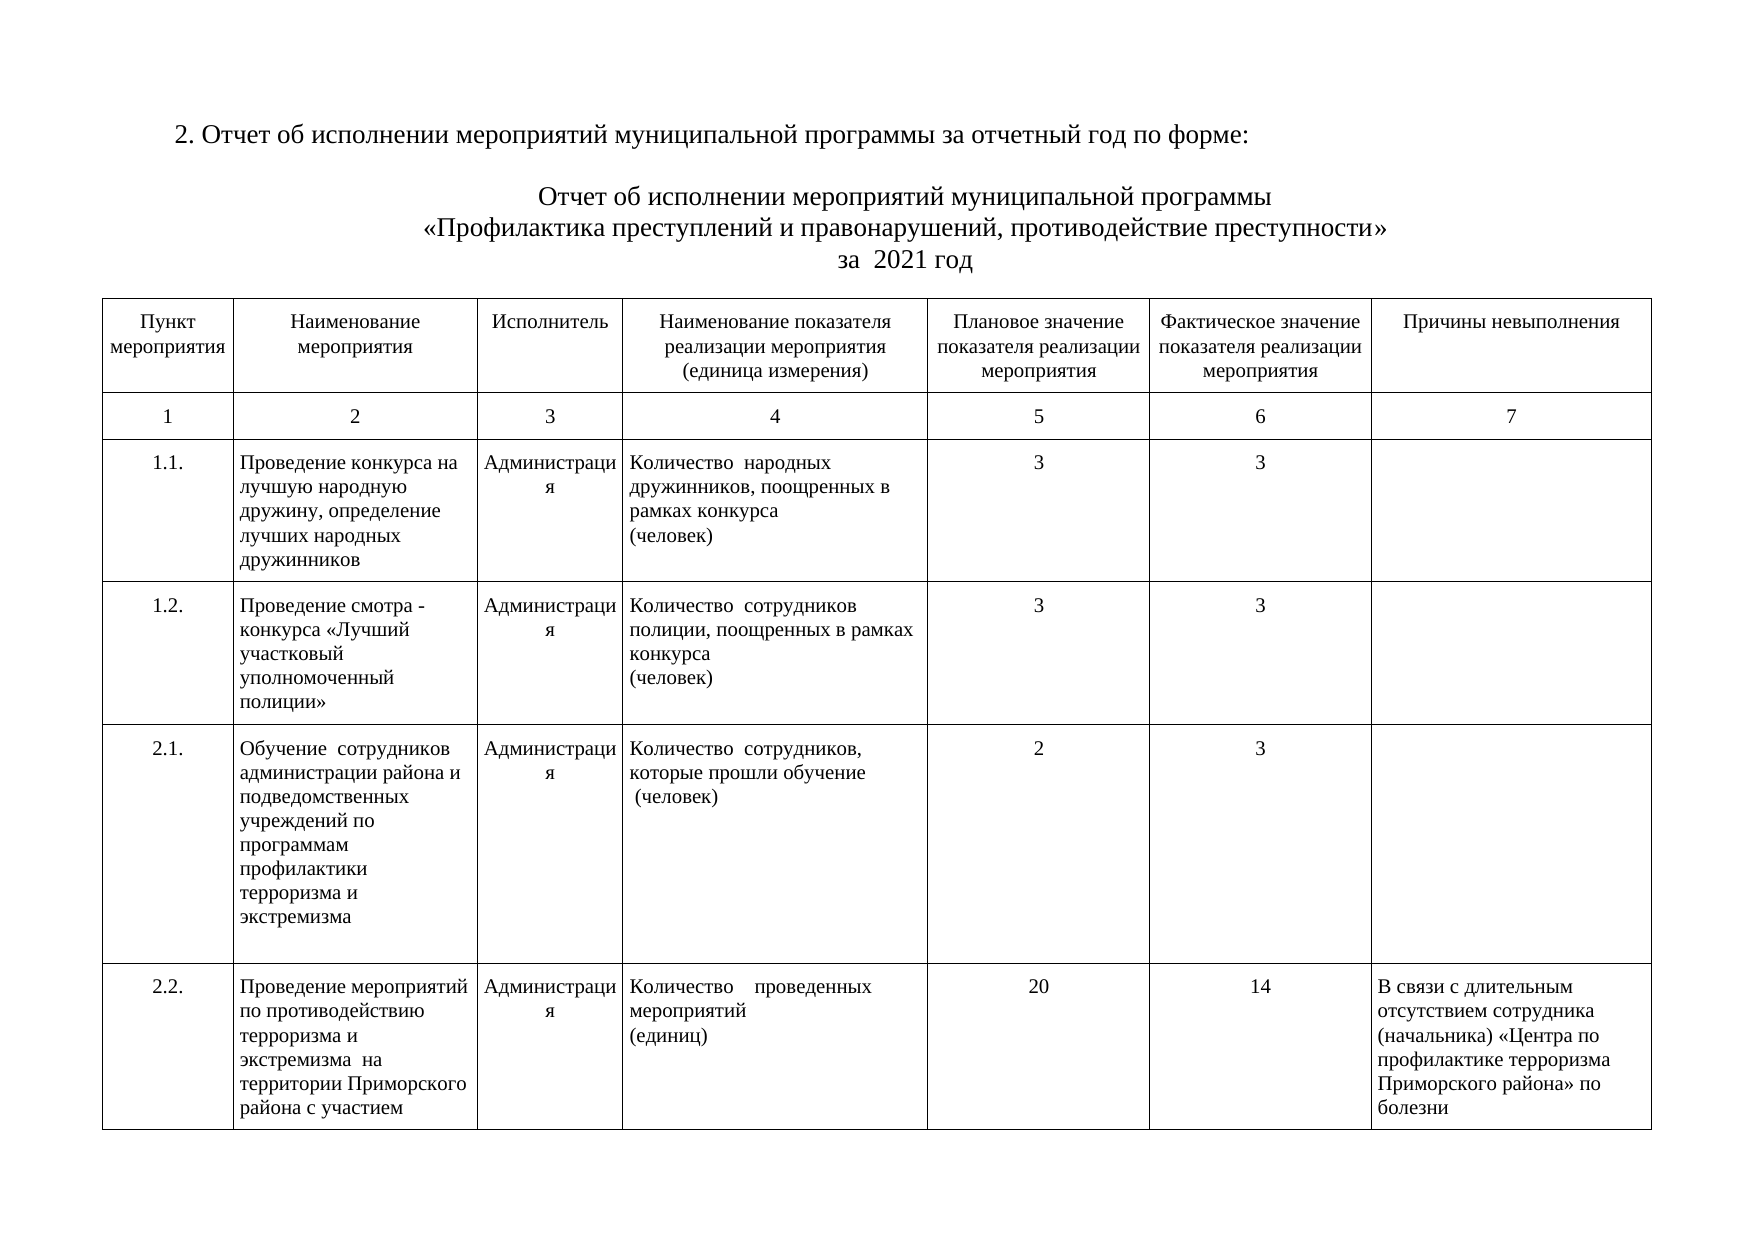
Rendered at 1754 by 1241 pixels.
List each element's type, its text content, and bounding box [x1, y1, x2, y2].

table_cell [234, 964, 477, 1129]
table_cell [1372, 964, 1651, 1129]
table_cell 2 [234, 393, 477, 439]
table_cell Проведение конкурса на лучшую народную дружину, определение лучших народных дружинников [234, 440, 477, 581]
table_cell 7 [1372, 393, 1651, 439]
table_cell 2 [928, 725, 1149, 963]
table_cell 3 [1150, 725, 1371, 963]
table_cell [1372, 440, 1651, 581]
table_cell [623, 964, 927, 1129]
table_cell 3 [1150, 440, 1371, 581]
table_cell 20 [928, 964, 1149, 1129]
table_cell 2.1. [103, 725, 233, 963]
text за 2021 год [118, 243, 1636, 274]
table_header Плановое значение показателя реализации мероприятия [928, 299, 1149, 392]
table_cell Количество сотрудников полиции, поощренных в рамках конкурса (человек) [623, 582, 927, 724]
table_header Исполнитель [478, 299, 622, 392]
text 2. Отчет об исполнении мероприятий муниципальной программы за отчетный год по форме: [118, 118, 1636, 149]
table_cell 3 [928, 440, 1149, 581]
table_cell Администрация [478, 440, 622, 581]
table_cell 3 [478, 393, 622, 439]
table_cell Администрация [478, 964, 622, 1129]
table_cell 14 [1150, 964, 1371, 1129]
table_cell [1372, 582, 1651, 724]
table_cell Администрация [478, 582, 622, 724]
table_header Пункт мероприятия [103, 299, 233, 392]
table_cell 3 [928, 582, 1149, 724]
table_cell Количество народных дружинников, поощренных в рамках конкурса (человек) [623, 440, 927, 581]
table_cell [1372, 725, 1651, 963]
table_cell 4 [623, 393, 927, 439]
text «Профилактика преступлений и правонарушений, противодействие преступности» [118, 212, 1636, 243]
table_cell 1 [103, 393, 233, 439]
table_cell Количество сотрудников, которые прошли обучение (человек) [623, 725, 927, 963]
table_cell Обучение сотрудников администрации района и подведомственных учреждений по программам профилактики терроризма и экстремизма [234, 725, 477, 963]
table_cell 1.2. [103, 582, 233, 724]
table_cell Администрация [478, 725, 622, 963]
text Отчет об исполнении мероприятий муниципальной программы [118, 180, 1636, 212]
table_cell 2.2. [103, 964, 233, 1129]
table_cell Проведение смотра - конкурса «Лучший участковый уполномоченный полиции» [234, 582, 477, 724]
table_cell 3 [1150, 582, 1371, 724]
table_header Наименование мероприятия [234, 299, 477, 392]
table_header Причины невыполнения [1372, 299, 1651, 392]
table_cell 1.1. [103, 440, 233, 581]
table_cell 6 [1150, 393, 1371, 439]
table_header Фактическое значение показателя реализации мероприятия [1150, 299, 1371, 392]
table_cell 5 [928, 393, 1149, 439]
table_header Наименование показателя реализации мероприятия (единица измерения) [623, 299, 927, 392]
